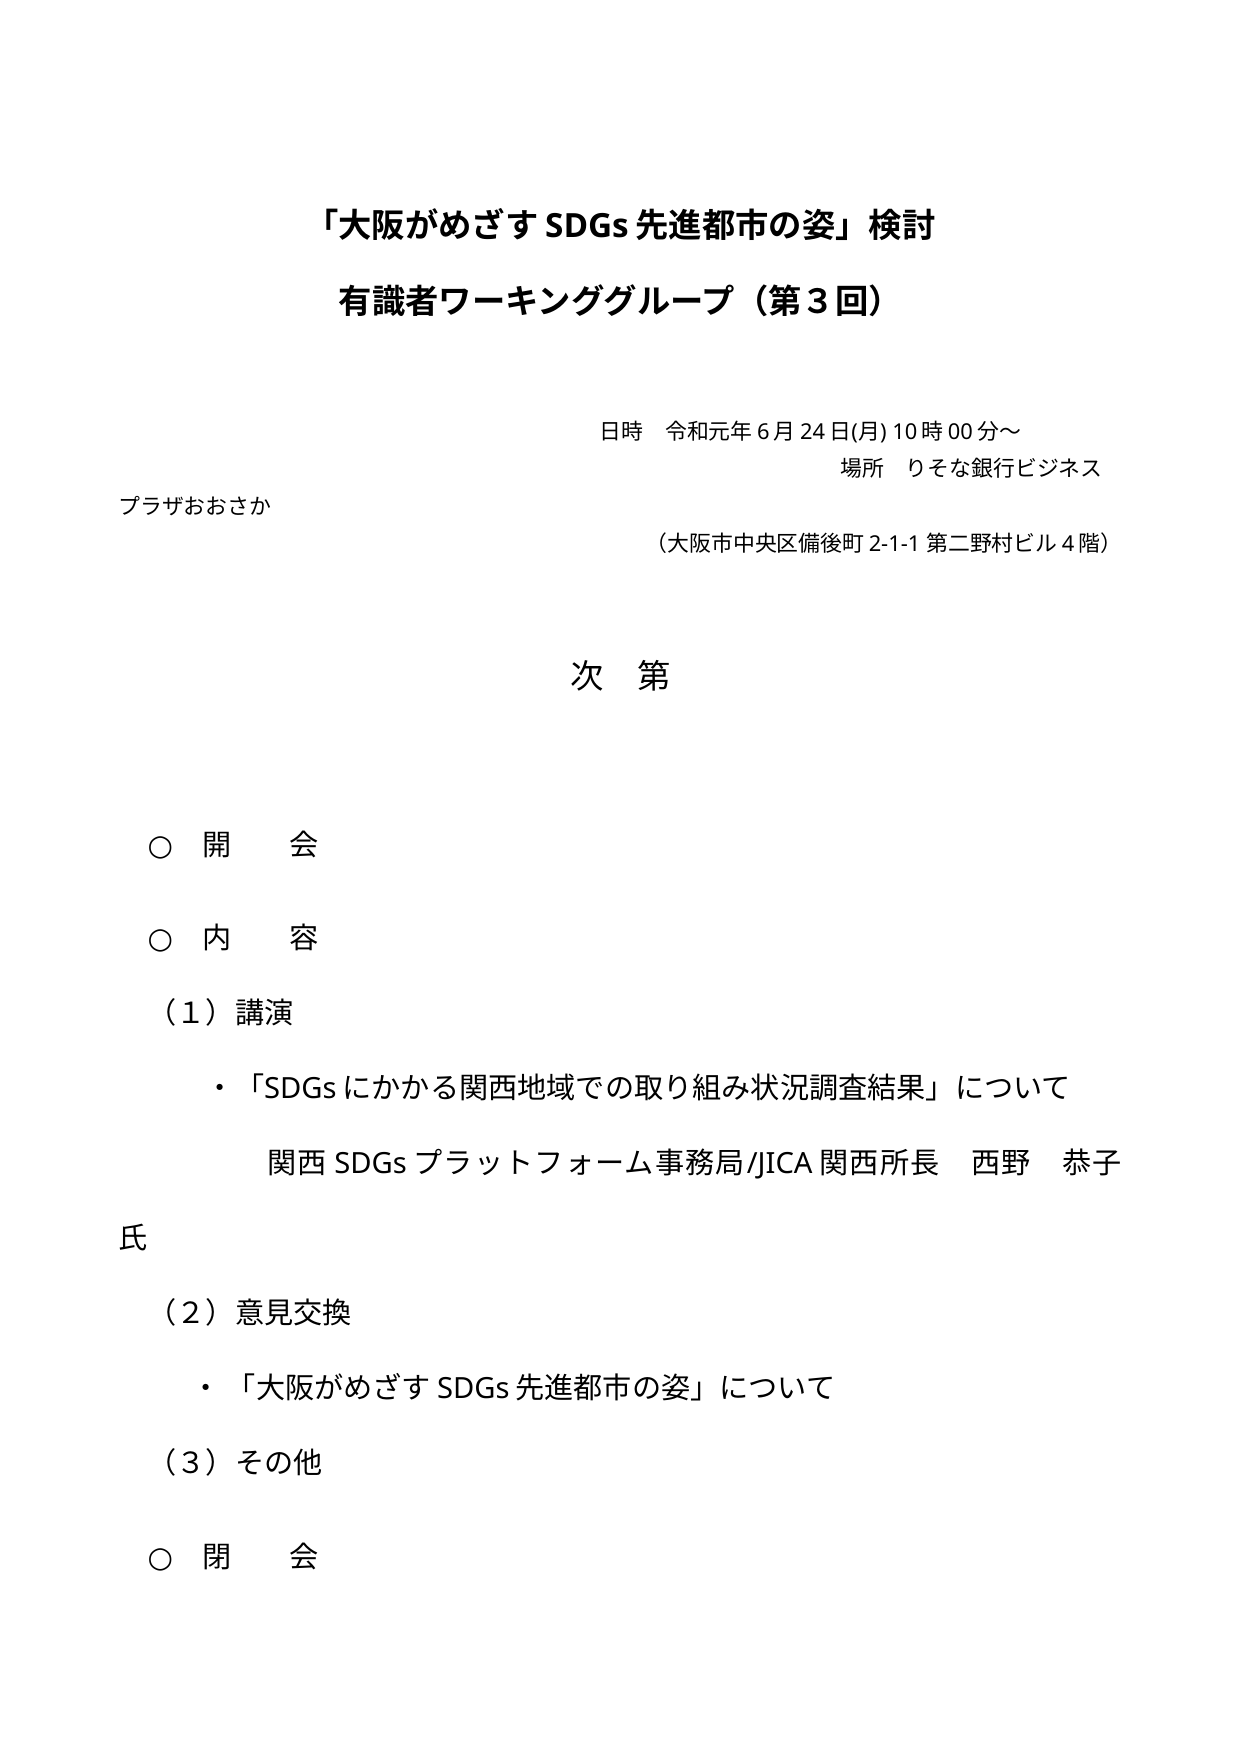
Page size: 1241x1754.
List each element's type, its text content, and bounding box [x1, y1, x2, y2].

text （大阪市中央区備後町2-1-1 第二野村ビル4階） [118, 523, 1122, 561]
text ○ 開 会 [118, 805, 1119, 880]
text 日時 令和元年6月24日(月) 10時00分～ [118, 411, 1122, 448]
text ・ 「大阪がめざすSDGs先進都市の姿」について [118, 1348, 1122, 1423]
text 「大阪がめざすSDGs先進都市の姿」検討 [118, 186, 1122, 261]
text 次 第 [118, 636, 1122, 711]
text （２）意見交換 [118, 1273, 1122, 1348]
text ・「SDGsにかかる関西地域での取り組み状況調査結果」について [118, 1048, 1122, 1123]
text 場所 りそな銀行ビジネスプラザおおさか [118, 448, 1122, 523]
text ○ 閉 会 [118, 1517, 1119, 1592]
text ○ 内 容 [118, 898, 1119, 973]
text （３）その他 [118, 1423, 1122, 1498]
text 有識者ワーキンググループ（第３回） [118, 261, 1122, 336]
text 関西SDGsプラットフォーム事務局/JICA関西所長 西野 恭子 氏 [118, 1123, 1122, 1273]
text （１）講演 [118, 973, 1122, 1048]
